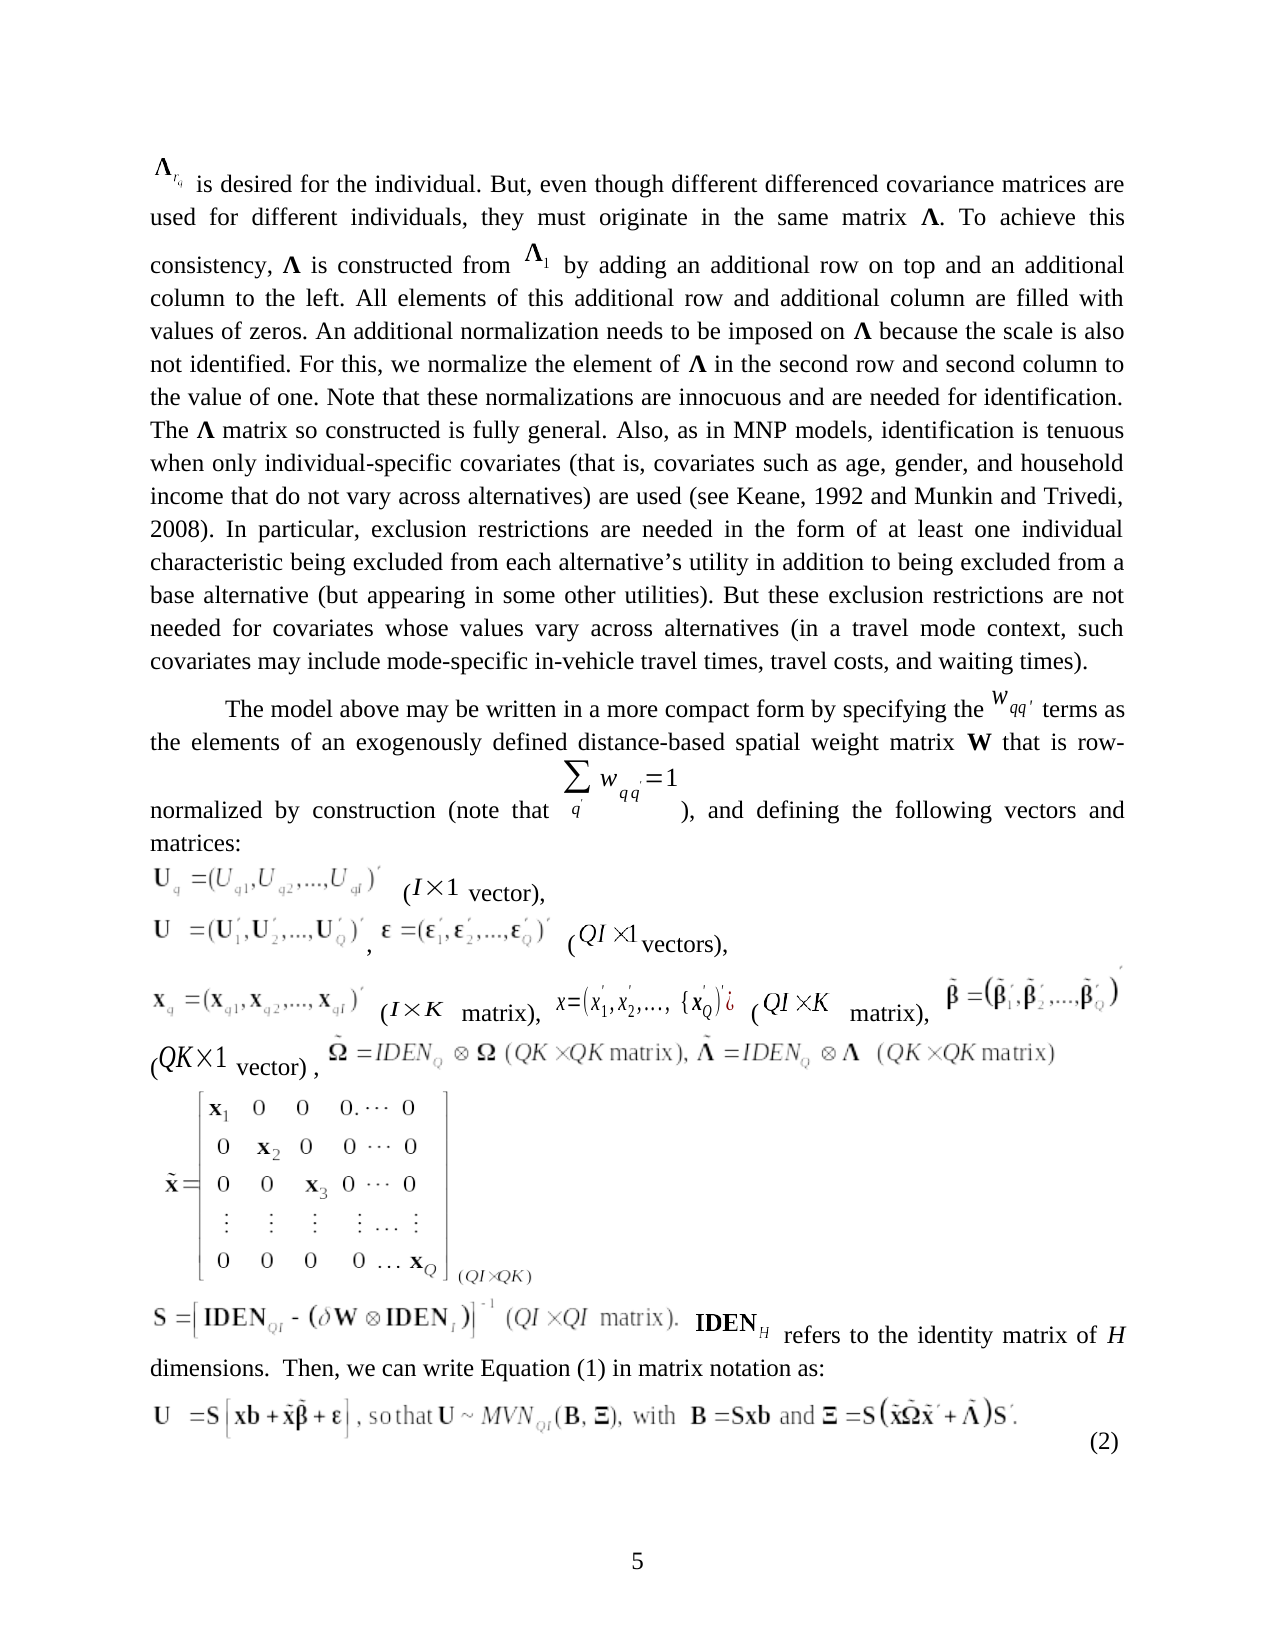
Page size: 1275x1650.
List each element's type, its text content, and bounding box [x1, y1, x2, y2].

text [150, 150, 1125, 675]
text ( matrix), ( matrix), ( vector) , [150, 962, 1125, 1080]
text , (vectors), [150, 913, 1125, 958]
text The model above may be written in a more compact form by specifying the terms as the elements of an exogenously defined distance-based spatial weight matrix W that is row-normalized by construction (note that ), and defining the following vectors and matrices: [150, 679, 1125, 857]
text refers to the identity matrix of H dimensions. Then, we can write Equation (1) in matrix notation as: [150, 1292, 1125, 1382]
text ( vector), [150, 861, 1125, 907]
text (2) [150, 1392, 1125, 1455]
